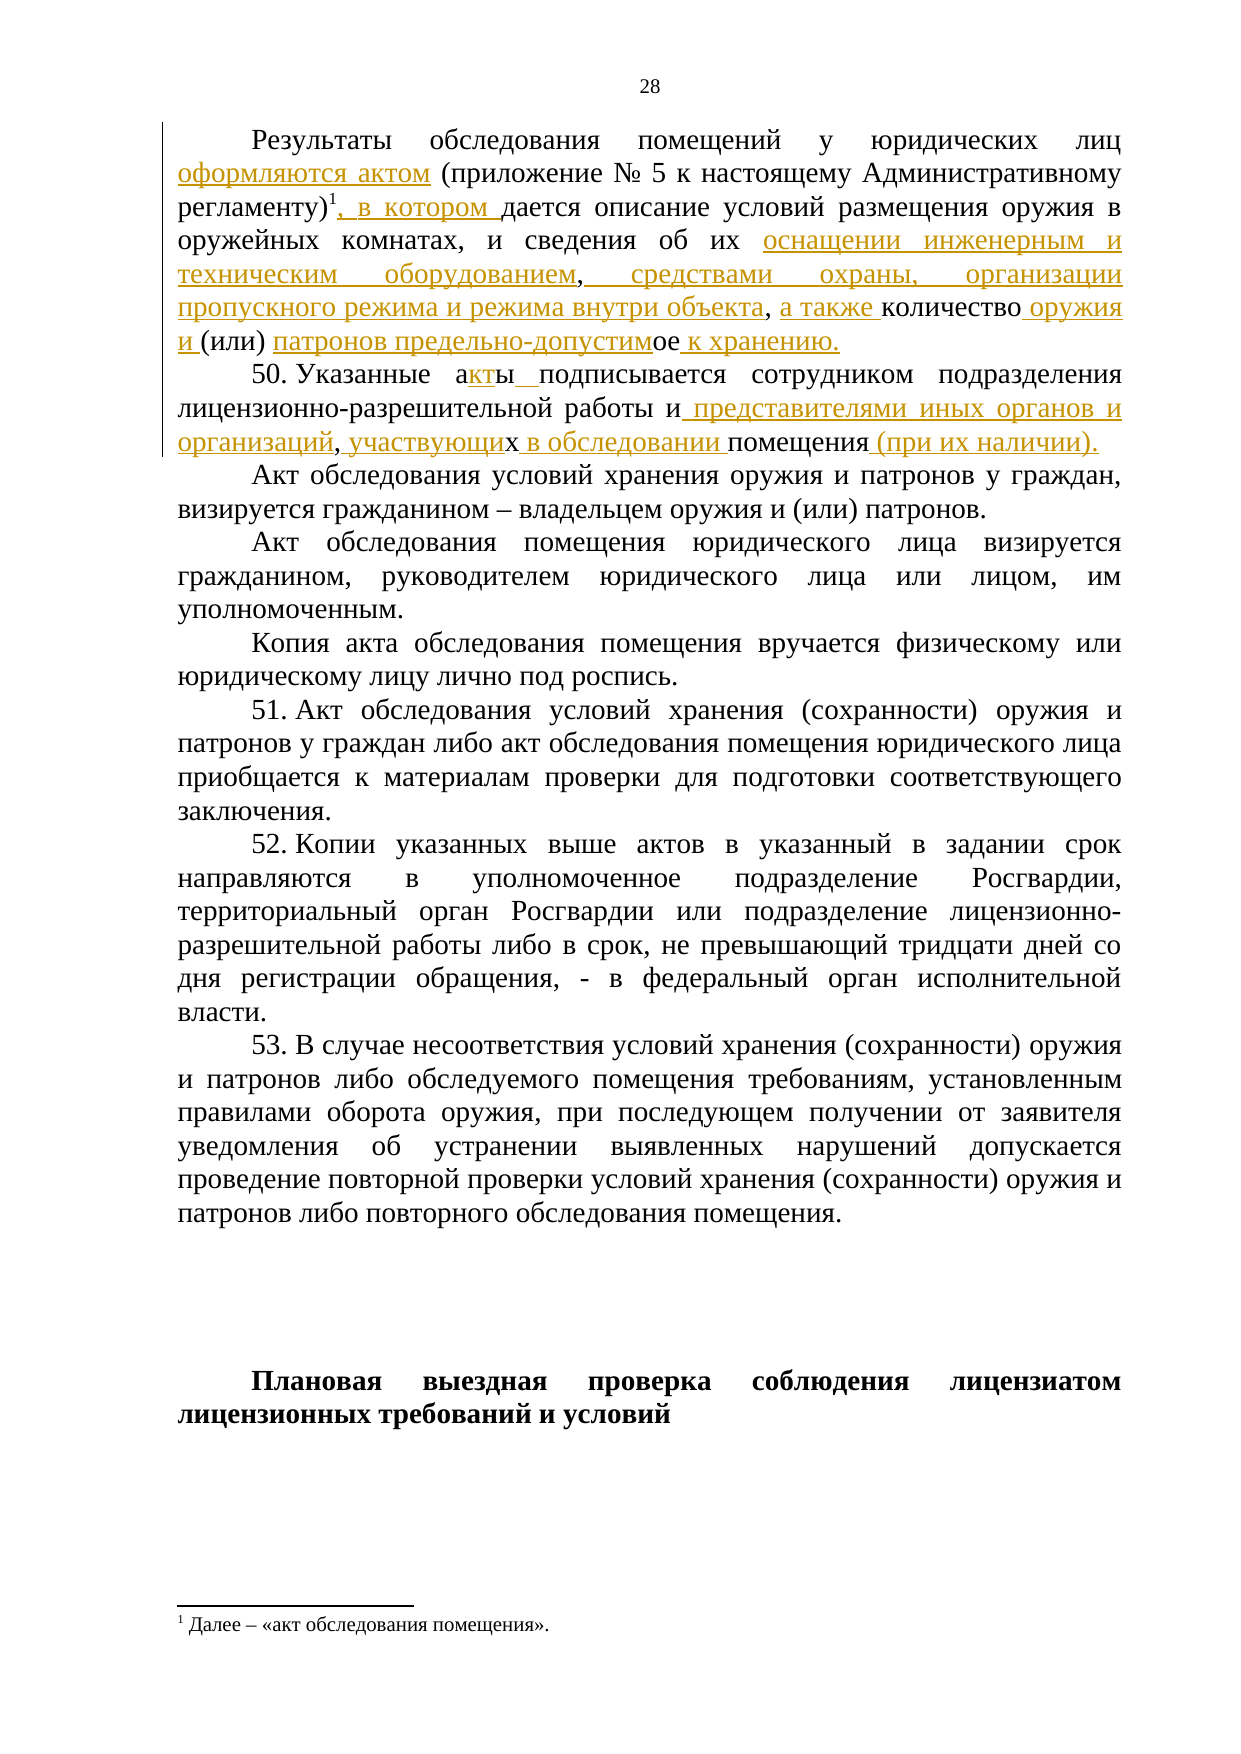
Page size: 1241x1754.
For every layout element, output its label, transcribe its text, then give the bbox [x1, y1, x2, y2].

text 51. Акт обследования условий хранения (сохранности) оружия и патронов у граждан либо акт обследования помещения юридического лица приобщается к материалам проверки для подготовки соответствующего заключения. [177, 692, 1122, 826]
text Плановая выездная проверка соблюдения лицензиатом лицензионных требований и условий [177, 1363, 1122, 1430]
text Акт обследования помещения юридического лица визируется гражданином, руководителем юридического лица или лицом, им уполномоченным. [177, 524, 1122, 625]
text 50. Указанные аыподписывается сотрудником подразделения лицензионно-разрешительной работы и,хпомещения [177, 357, 1122, 457]
text Копия акта обследования помещения вручается физическому или юридическому лицу лично под роспись. [177, 625, 1122, 692]
text 52. Копии указанных выше актов в указанный в задании срок направляются в уполномоченное подразделение Росгвардии, территориальный орган Росгвардии или подразделение лицензионно-разрешительной работы либо в срок, не превышающий тридцати дней со дня регистрации обращения, - в федеральный орган исполнительной власти. [177, 826, 1122, 1027]
text Акт обследования условий хранения оружия и патронов у граждан, визируется гражданином – владельцем оружия и (или) патронов. [177, 457, 1122, 524]
text Результаты обследования помещений у юридических лиц (приложение № 5 к настоящему Административному регламенту)дается описание условий размещения оружия в оружейных комнатах, и сведения об их ,, количество(или) ое [177, 122, 1122, 357]
text 53. В случае несоответствия условий хранения (сохранности) оружия и патронов либо обследуемого помещения требованиям, установленным правилами оборота оружия, при последующем получении от заявителя уведомления об устранении выявленных нарушений допускается проведение повторной проверки условий хранения (сохранности) оружия и патронов либо повторного обследования помещения. [177, 1027, 1122, 1229]
